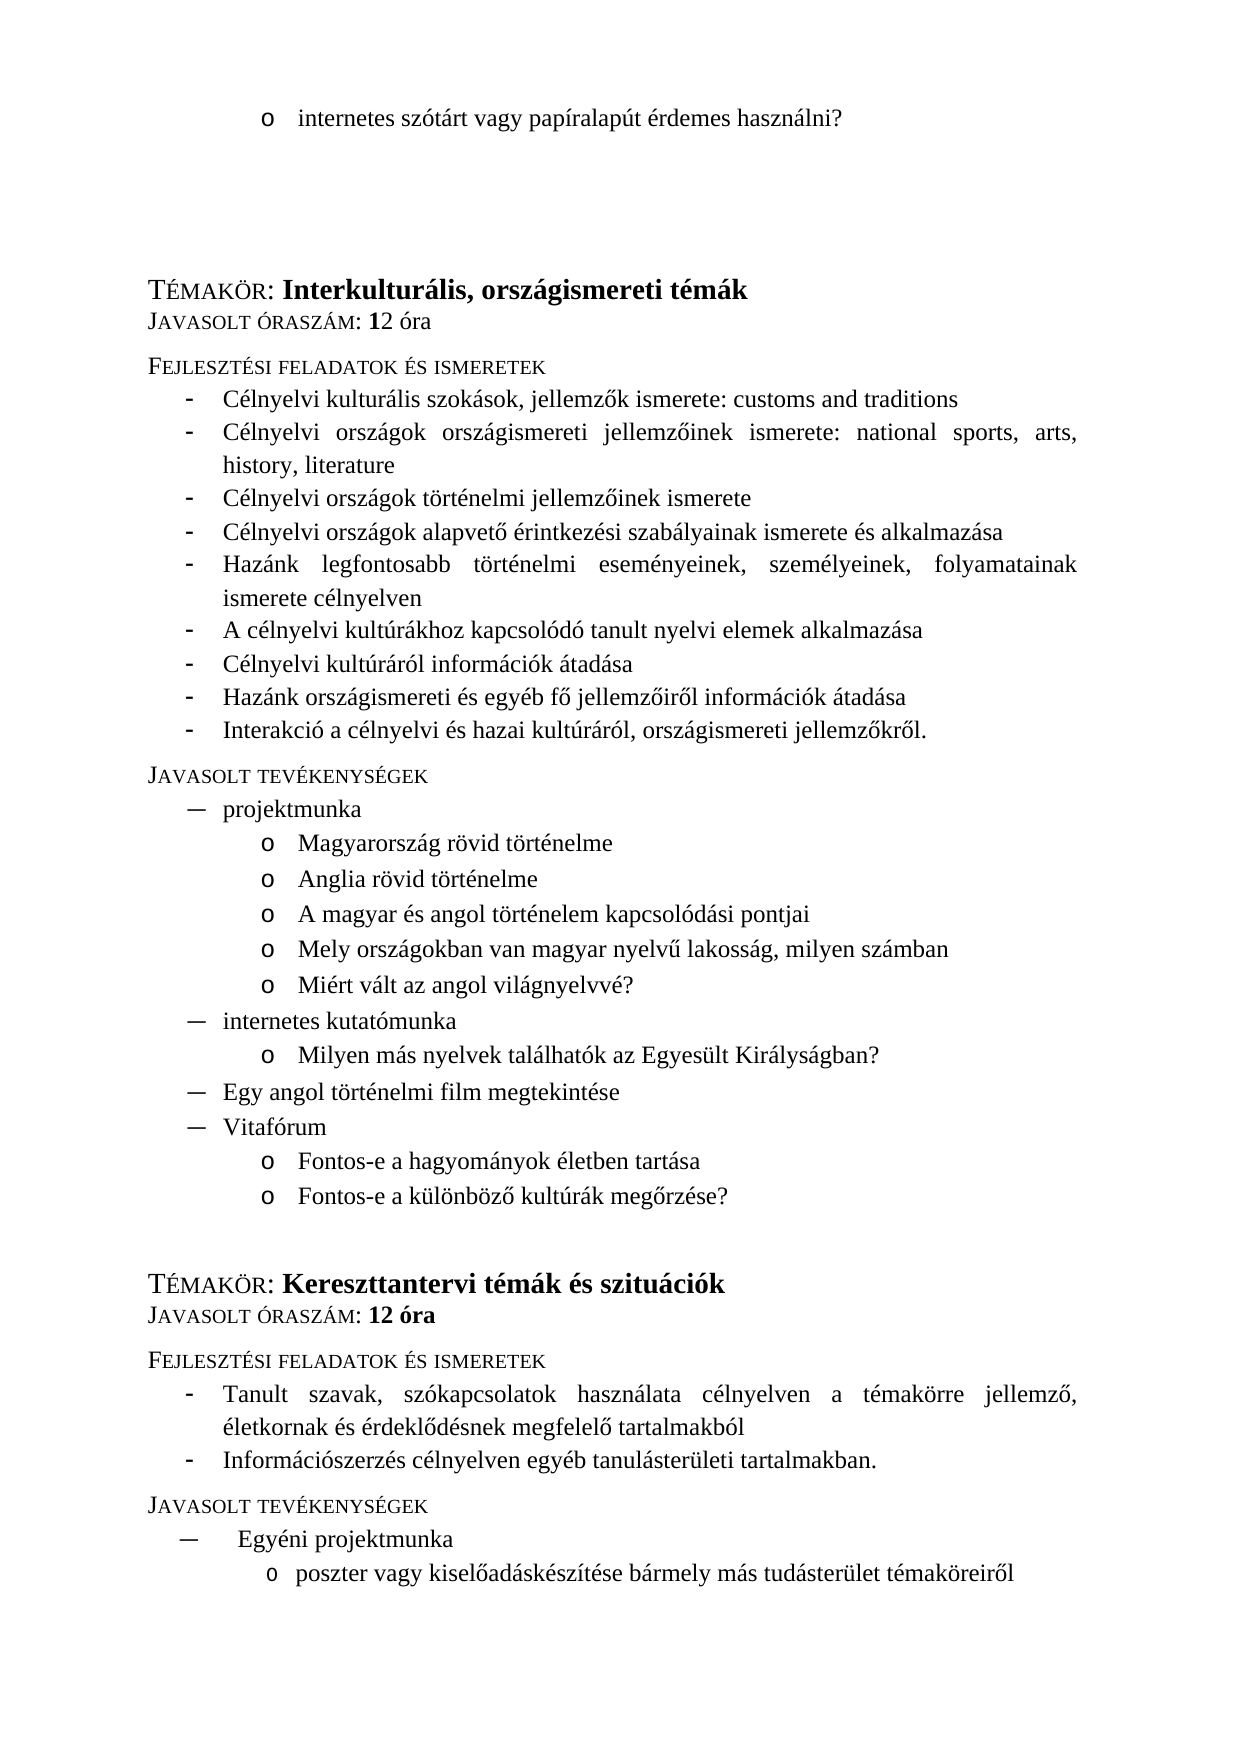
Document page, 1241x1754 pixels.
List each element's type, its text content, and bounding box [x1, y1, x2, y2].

subtitle Fejlesztési feladatok és ismeretek [148, 351, 1078, 380]
list Vitafórum [185, 1111, 1078, 1141]
subtitle Fejlesztési feladatok és ismeretek [148, 1346, 1078, 1374]
list Anglia rövid történelme [260, 864, 1078, 894]
list A célnyelvi kultúrákhoz kapcsolódó tanult nyelvi elemek alkalmazása [185, 616, 1078, 644]
list projektmunka [185, 793, 1078, 824]
text Témakör: Kereszttantervi témák és szituációk [148, 1267, 1078, 1300]
list Fontos-e a hagyományok életben tartása [260, 1146, 1078, 1177]
text Témakör: Interkulturális, országismereti témák [148, 272, 1078, 306]
list internetes szótárt vagy papíralapút érdemes használni? [260, 103, 1078, 134]
list Célnyelvi országok történelmi jellemzőinek ismerete [185, 483, 1078, 512]
list Milyen más nyelvek találhatók az Egyesült Királyságban? [260, 1040, 1078, 1071]
text Javasolt óraszám: 12 óra [148, 1300, 1078, 1329]
list Mely országokban van magyar nyelvű lakosság, milyen számban [260, 934, 1078, 965]
text Javasolt tevékenységek [148, 1490, 1078, 1519]
list Fontos-e a különböző kultúrák megőrzése? [260, 1181, 1078, 1212]
list Célnyelvi országok alapvető érintkezési szabályainak ismerete és alkalmazása [185, 517, 1078, 545]
list Magyarország rövid történelme [260, 828, 1078, 859]
list Miért vált az angol világnyelvvé? [260, 970, 1078, 1001]
list Interakció a célnyelvi és hazai kultúráról, országismereti jellemzőkről. [185, 715, 1078, 743]
list Hazánk országismereti és egyéb fő jellemzőiről információk átadása [185, 682, 1078, 710]
list internetes kutatómunka [185, 1005, 1078, 1036]
list Célnyelvi országok országismereti jellemzőinek ismerete: national sports, arts, history, literature [185, 417, 1078, 479]
list Célnyelvi kultúráról információk átadása [185, 649, 1078, 677]
list Tanult szavak, szókapcsolatok használata célnyelven a témakörre jellemző, életkornak és érdeklődésnek megfelelő tartalmakból [185, 1379, 1078, 1440]
list poszter vagy kiselőadáskészítése bármely más tudásterület témaköreiről [266, 1558, 1078, 1589]
list Egy angol történelmi film megtekintése [185, 1076, 1078, 1106]
list Információszerzés célnyelven egyéb tanulásterületi tartalmakban. [185, 1445, 1078, 1473]
list A magyar és angol történelem kapcsolódási pontjai [260, 899, 1078, 930]
list Hazánk legfontosabb történelmi eseményeinek, személyeinek, folyamatainak ismerete célnyelven [185, 549, 1078, 611]
list Célnyelvi kulturális szokások, jellemzők ismerete: customs and traditions [185, 384, 1078, 413]
text Javasolt óraszám: 12 óra [148, 306, 1078, 335]
list Egyéni projektmunka [177, 1523, 1078, 1554]
text Javasolt tevékenységek [148, 760, 1078, 789]
